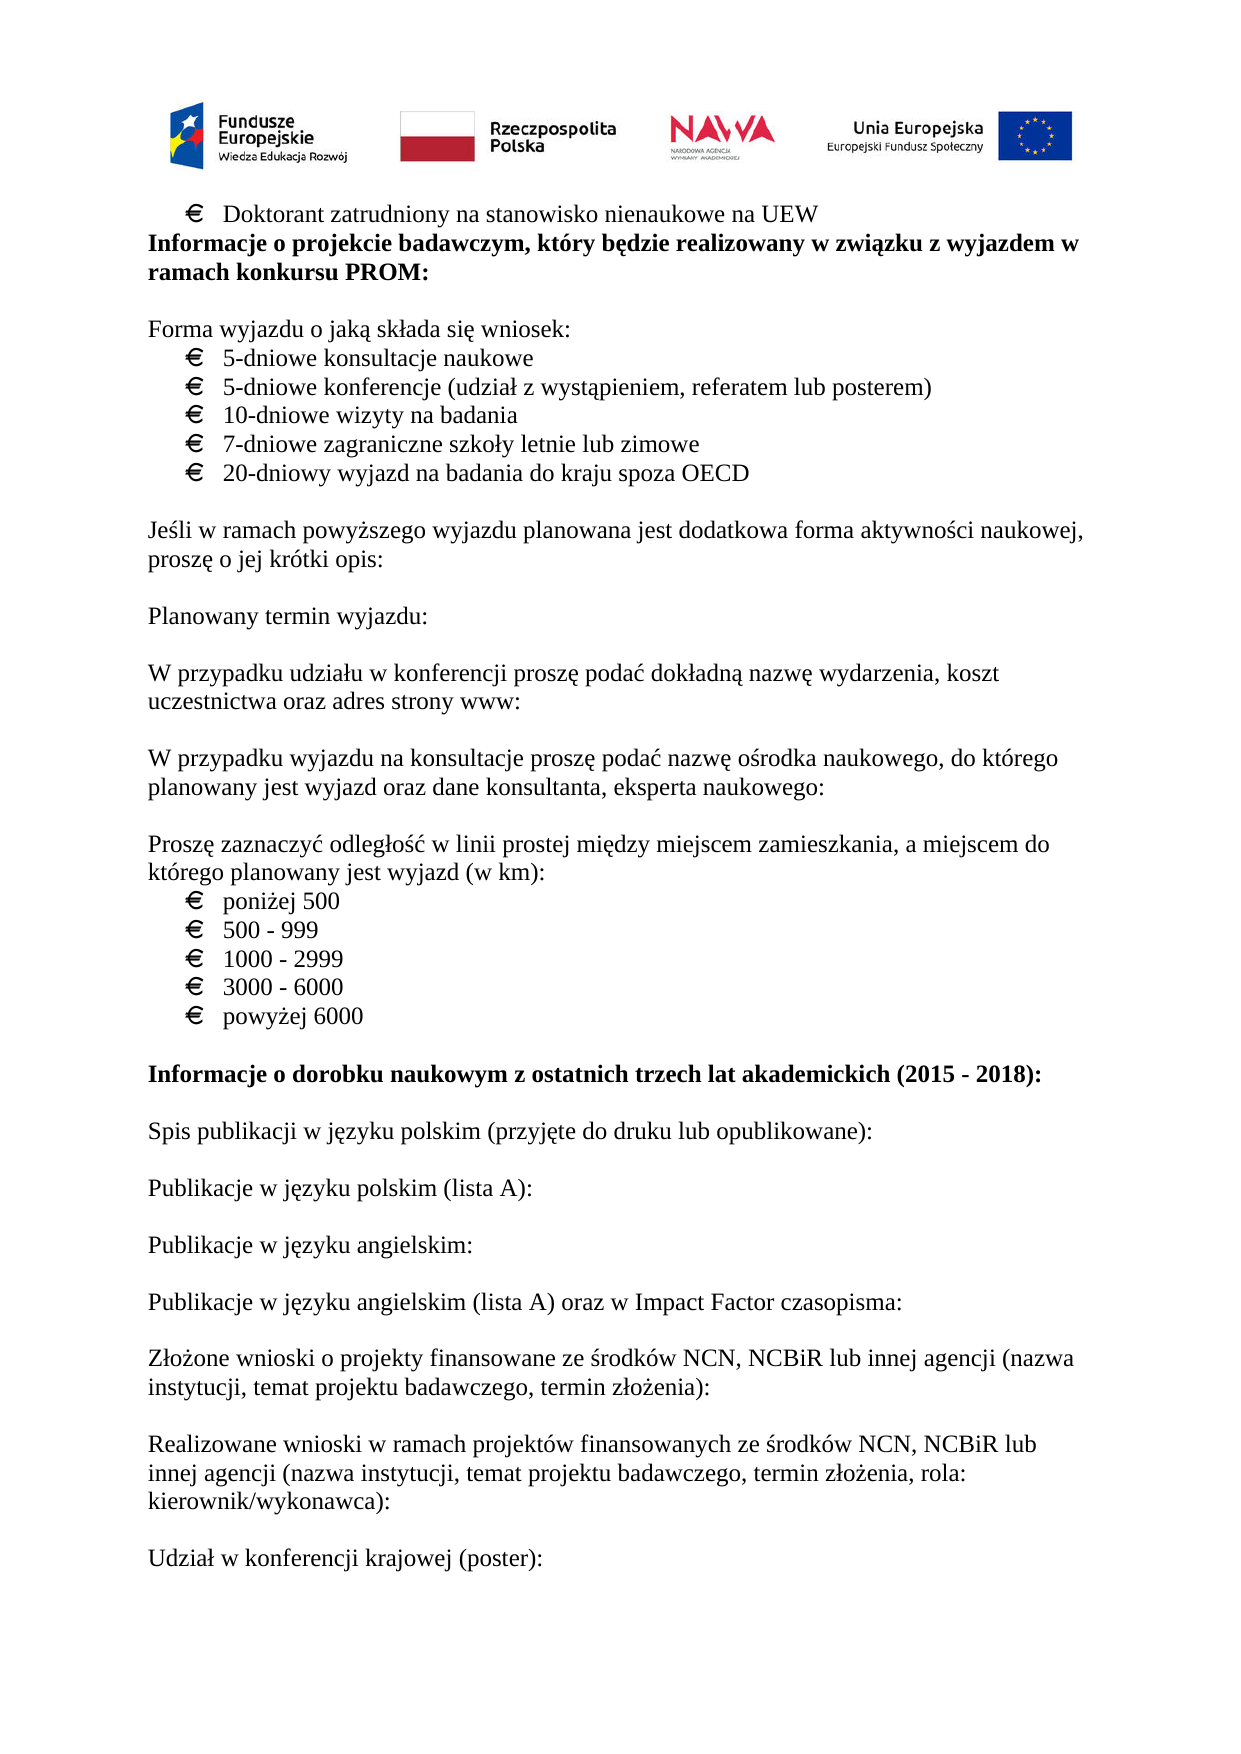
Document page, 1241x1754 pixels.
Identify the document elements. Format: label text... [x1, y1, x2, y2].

list 7-dniowe zagraniczne szkoły letnie lub zimowe [185, 429, 1093, 458]
text W przypadku wyjazdu na konsultacje proszę podać nazwę ośrodka naukowego, do którego planowany jest wyjazd oraz dane konsultanta, eksperta naukowego: [148, 743, 1093, 801]
text Udział w konferencji krajowej (poster): [148, 1543, 1093, 1572]
text Publikacje w języku angielskim: [148, 1230, 1093, 1258]
text Złożone wnioski o projekty finansowane ze środków NCN, NCBiR lub innej agencji (nazwa instytucji, temat projektu badawczego, termin złożenia): [148, 1343, 1093, 1401]
text Realizowane wnioski w ramach projektów finansowanych ze środków NCN, NCBiR lub innej agencji (nazwa instytucji, temat projektu badawczego, termin złożenia, rola: kierownik/wykonawca): [148, 1429, 1093, 1515]
list 500 - 999 [185, 915, 1093, 944]
text Forma wyjazdu o jaką składa się wniosek: [148, 314, 1093, 343]
text Publikacje w języku polskim (lista A): [148, 1173, 1093, 1202]
text Publikacje w języku angielskim (lista A) oraz w Impact Factor czasopisma: [148, 1287, 1093, 1315]
text Jeśli w ramach powyższego wyjazdu planowana jest dodatkowa forma aktywności naukowej, proszę o jej krótki opis: [148, 515, 1093, 573]
text Planowany termin wyjazdu: [148, 601, 1093, 630]
list Doktorant zatrudniony na stanowisko nienaukowe na UEW [185, 200, 1093, 228]
list 3000 - 6000 [185, 972, 1093, 1001]
list poniżej 500 [185, 886, 1093, 915]
list 20-dniowy wyjazd na badania do kraju spoza OECD [185, 458, 1093, 487]
text Proszę zaznaczyć odległość w linii prostej między miejscem zamieszkania, a miejscem do którego planowany jest wyjazd (w km): [148, 829, 1093, 886]
text Informacje o projekcie badawczym, który będzie realizowany w związku z wyjazdem w ramach konkursu PROM: [148, 228, 1093, 285]
list 5-dniowe konsultacje naukowe [185, 343, 1093, 372]
list 1000 - 2999 [185, 944, 1093, 972]
list 5-dniowe konferencje (udział z wystąpieniem, referatem lub posterem) [185, 372, 1093, 400]
text Informacje o dorobku naukowym z ostatnich trzech lat akademickich (2015 - 2018): [148, 1059, 1093, 1087]
text Spis publikacji w języku polskim (przyjęte do druku lub opublikowane): [148, 1116, 1093, 1145]
picture [147, 73, 1093, 200]
list powyżej 6000 [185, 1001, 1093, 1030]
list 10-dniowe wizyty na badania [185, 400, 1093, 429]
text W przypadku udziału w konferencji proszę podać dokładną nazwę wydarzenia, koszt uczestnictwa oraz adres strony www: [148, 658, 1093, 715]
